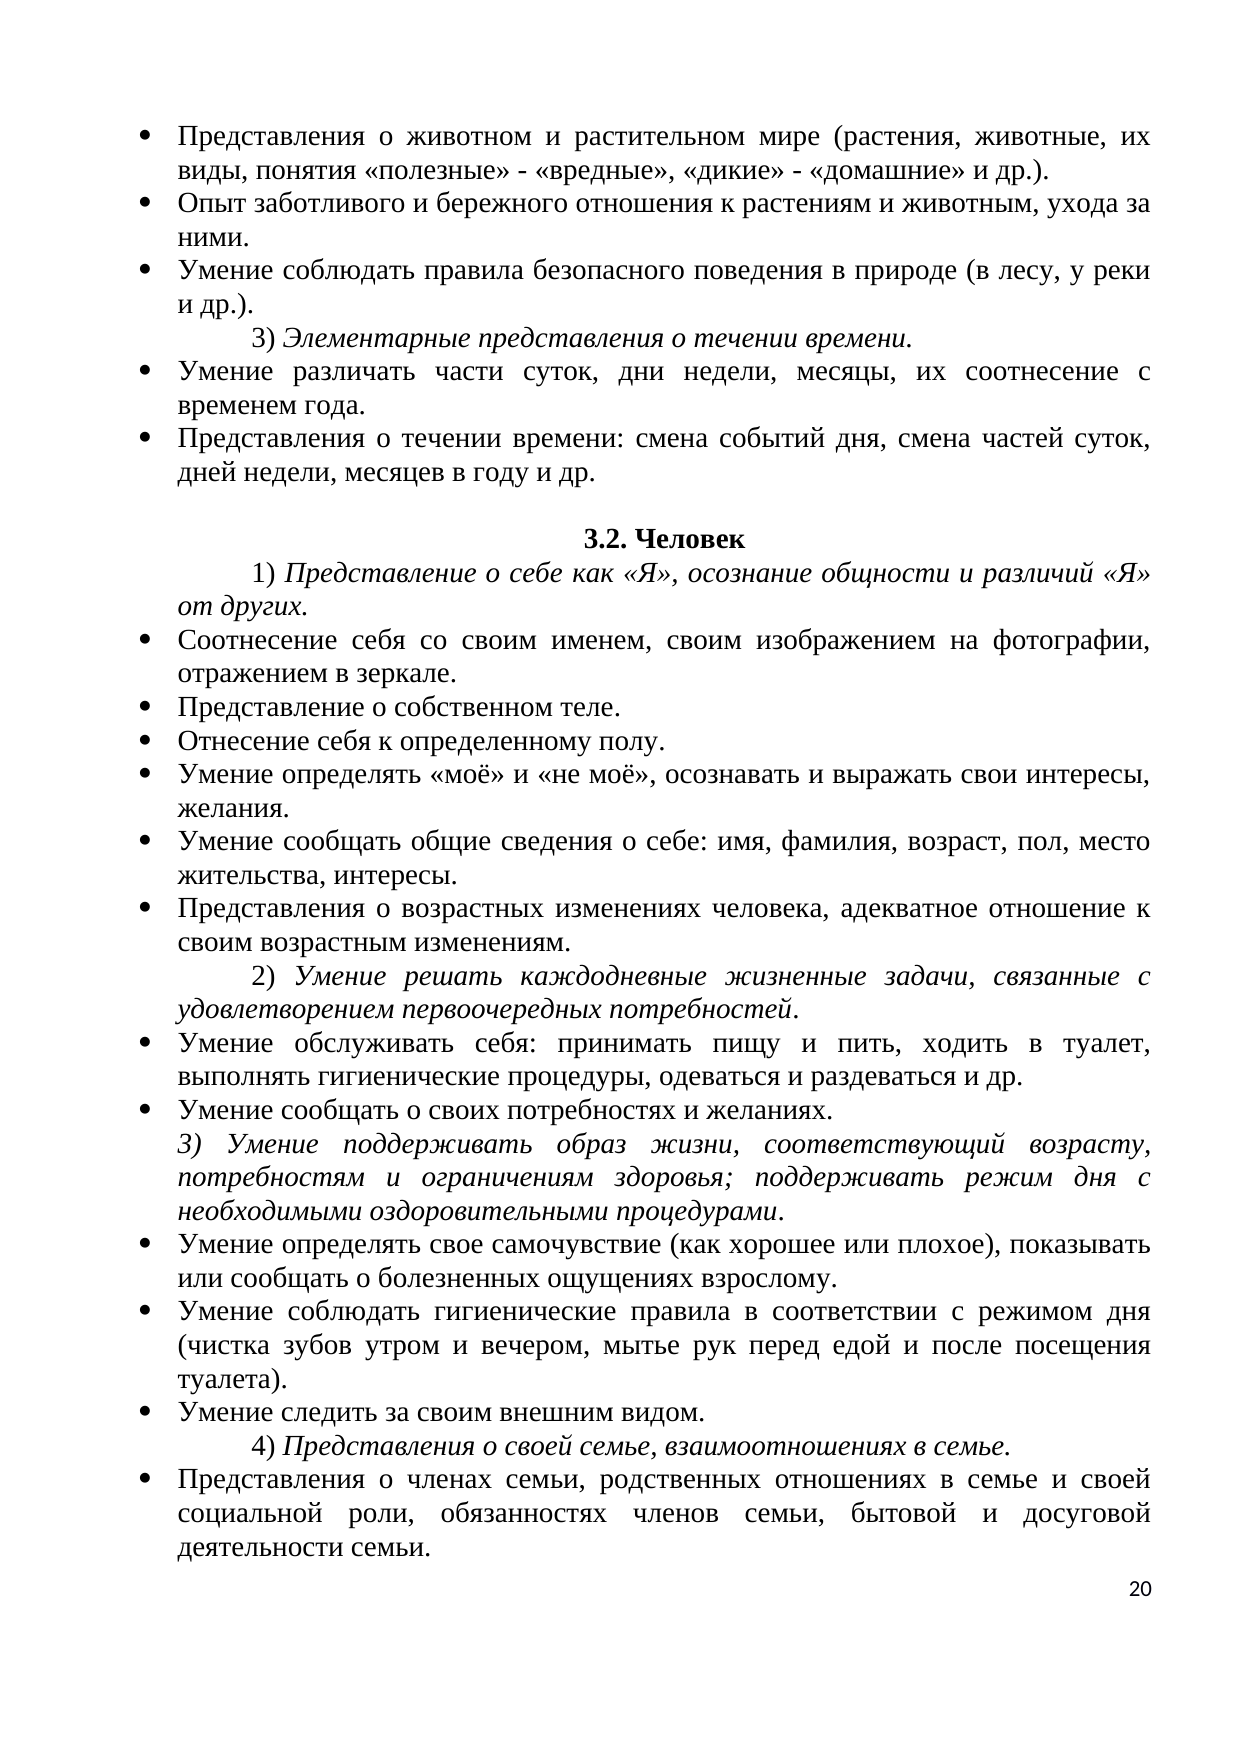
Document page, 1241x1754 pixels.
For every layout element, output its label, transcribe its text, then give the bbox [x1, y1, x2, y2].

list Опыт заботливого и бережного отношения к растениям и животным, ухода за ними. [140, 185, 1152, 252]
list Умение обслуживать себя: принимать пищу и пить, ходить в туалет, выполнять гигиенические процедуры, одеваться и раздеваться и др. [140, 1025, 1152, 1092]
list Умение сообщать о своих потребностях и желаниях. [140, 1092, 1152, 1126]
list Представления о возрастных изменениях человека, адекватное отношение к своим возрастным изменениям. [140, 891, 1152, 958]
list Умение соблюдать правила безопасного поведения в природе (в лесу, у реки и др.). [140, 252, 1152, 320]
list Умение сообщать общие сведения о себе: имя, фамилия, возраст, пол, место жительства, интересы. [140, 823, 1152, 891]
text 3) Умение поддерживать образ жизни, соответствующий возрасту, потребностям и ограничениям здоровья; поддерживать режим дня с необходимыми оздоровительными процедурами. [177, 1126, 1152, 1226]
list Представления о течении времени: смена событий дня, смена частей суток, дней недели, месяцев в году и др. [140, 420, 1152, 488]
text 3.2. Человек [177, 521, 1152, 555]
list Представления о членах семьи, родственных отношениях в семье и своей социальной роли, обязанностях членов семьи, бытовой и досуговой деятельности семьи. [140, 1461, 1152, 1562]
list Соотнесение себя со своим именем, своим изображением на фотографии, отражением в зеркале. [140, 622, 1152, 689]
text 4) Представления о своей семье, взаимоотношениях в семье. [177, 1428, 1152, 1461]
list Отнесение себя к определенному полу. [140, 723, 1152, 756]
list Умение определять «моё» и «не моё», осознавать и выражать свои интересы, желания. [140, 756, 1152, 823]
list Представления о животном и растительном мире (растения, животные, их виды, понятия «полезные» - «вредные», «дикие» - «домашние» и др.). [140, 118, 1152, 185]
list Умение соблюдать гигиенические правила в соответствии с режимом дня (чистка зубов утром и вечером, мытье рук перед едой и после посещения туалета). [140, 1293, 1152, 1394]
list Умение различать части суток, дни недели, месяцы, их соотнесение с временем года. [140, 353, 1152, 420]
text 1) Представление о себе как «Я», осознание общности и различий «Я» от других. [177, 555, 1152, 622]
list Умение следить за своим внешним видом. [140, 1394, 1152, 1428]
text 3) Элементарные представления о течении времени. [177, 320, 1152, 353]
list Умение определять свое самочувствие (как хорошее или плохое), показывать или сообщать о болезненных ощущениях взрослому. [140, 1226, 1152, 1293]
text 2) Умение решать каждодневные жизненные задачи, связанные с удовлетворением первоочередных потребностей. [177, 958, 1152, 1025]
list Представление о собственном теле. [140, 689, 1152, 723]
